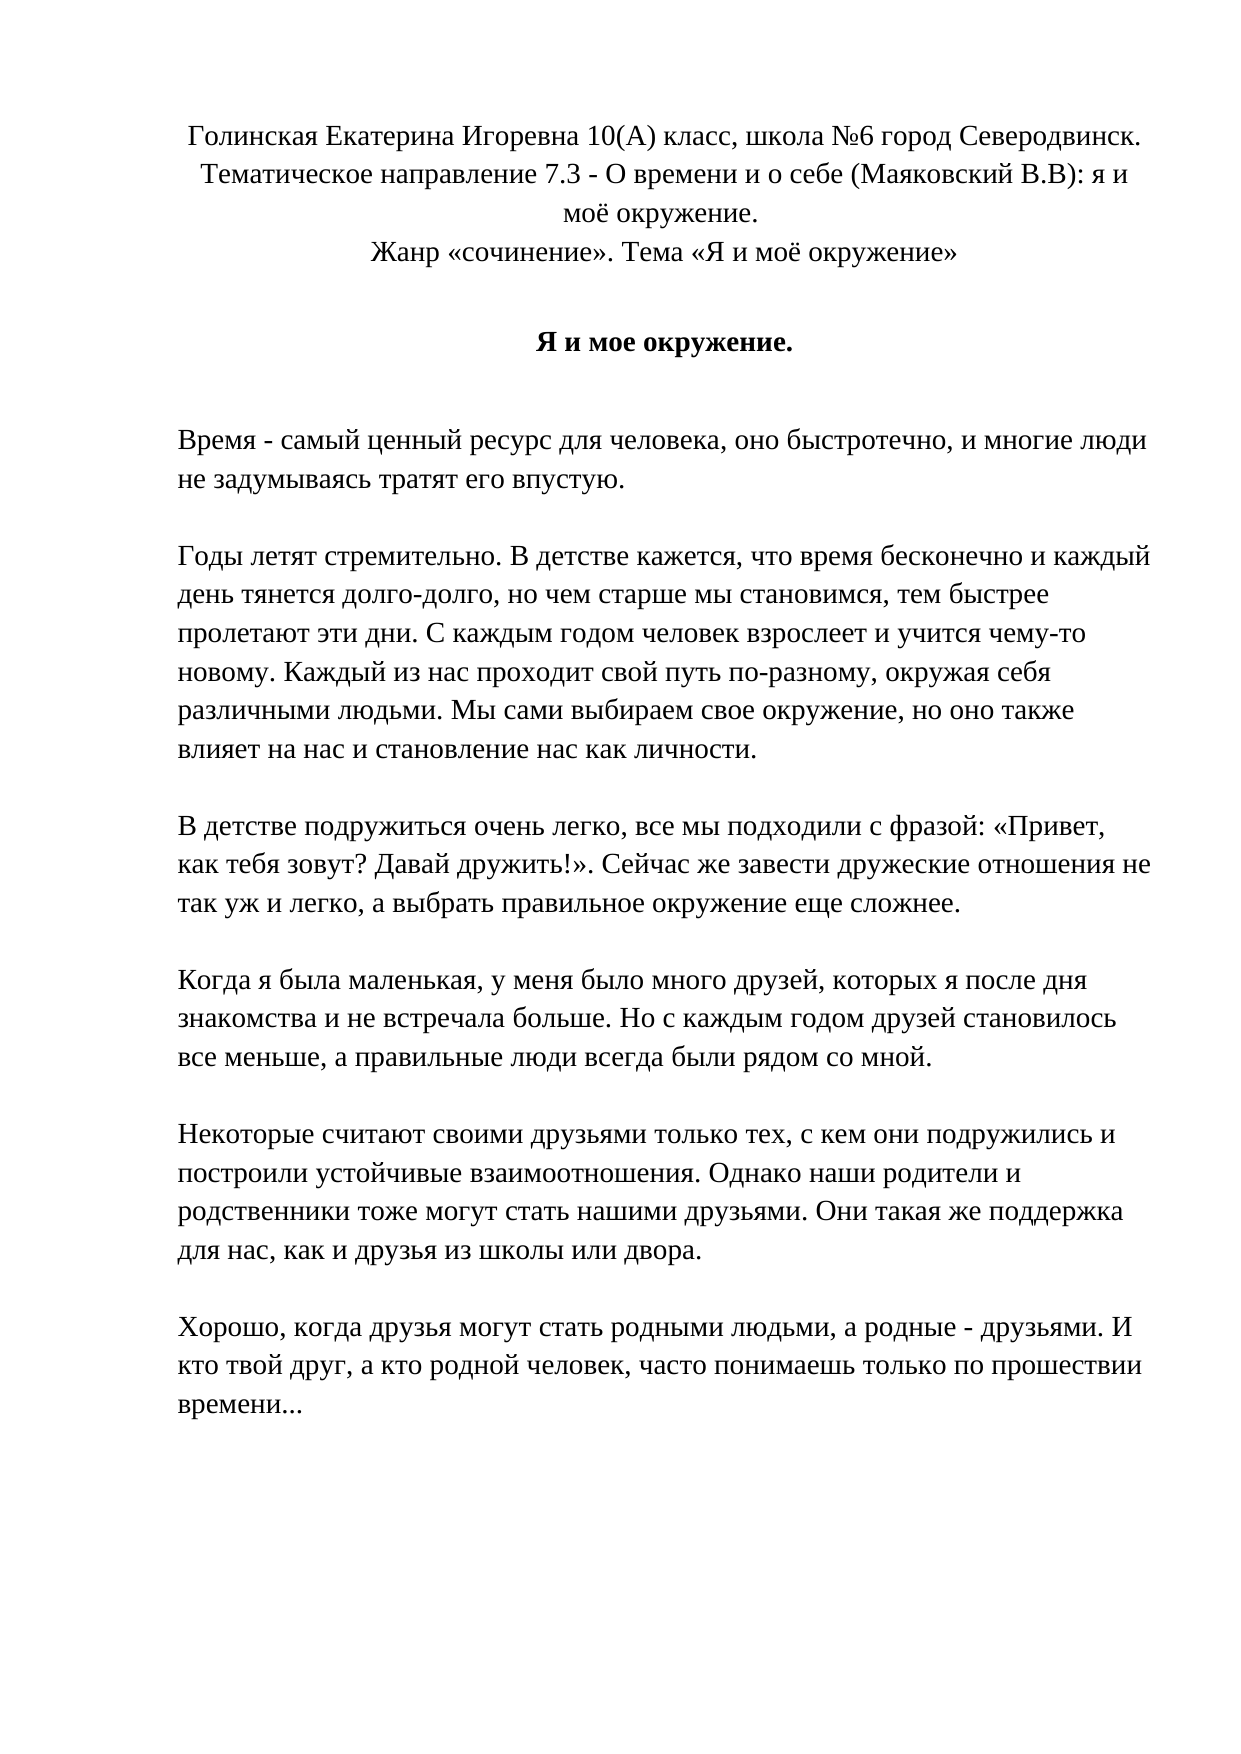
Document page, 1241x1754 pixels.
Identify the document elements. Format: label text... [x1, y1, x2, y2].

text Время - самый ценный ресурс для человека, оно быстротечно, и многие люди не задумываясь тратят его впустую. Годы летят стремительно. В детстве кажется, что время бесконечно и каждый день тянется долго-долго, но чем старше мы становимся, тем быстрее пролетают эти дни. С каждым годом человек взрослеет и учится чему-то новому. Каждый из нас проходит свой путь по-разному, окружая себя различными людьми. Мы сами выбираем свое окружение, но оно также влияет на нас и становление нас как личности. В детстве подружиться очень легко, все мы подходили с фразой: «Привет, как тебя зовут? Давай дружить!». Сейчас же завести дружеские отношения не так уж и легко, а выбрать правильное окружение еще сложнее. Когда я была маленькая, у меня было много друзей, которых я после дня знакомства и не встречала больше. Но с каждым годом друзей становилось все меньше, а правильные люди всегда были рядом со мной. Некоторые считают своими друзьями только тех, с кем они подружились и построили устойчивые взаимоотношения. Однако наши родители и родственники тоже могут стать нашими друзьями. Они такая же поддержка для нас, как и друзья из школы или двора. Хорошо, когда друзья могут стать родными людьми, а родные - друзьями. И кто твой друг, а кто родной человек, часто понимаешь только по прошествии времени... [177, 384, 1152, 1419]
text Голинская Екатерина Игоревна 10(А) класс, школа №6 город Северодвинск. Тематическое направление 7.3 - О времени и о себе (Маяковский В.В): я и моё окружение. Жанр «сочинение». Тема «Я и моё окружение» [177, 118, 1152, 299]
text Я и мое окружение. [177, 324, 1152, 358]
